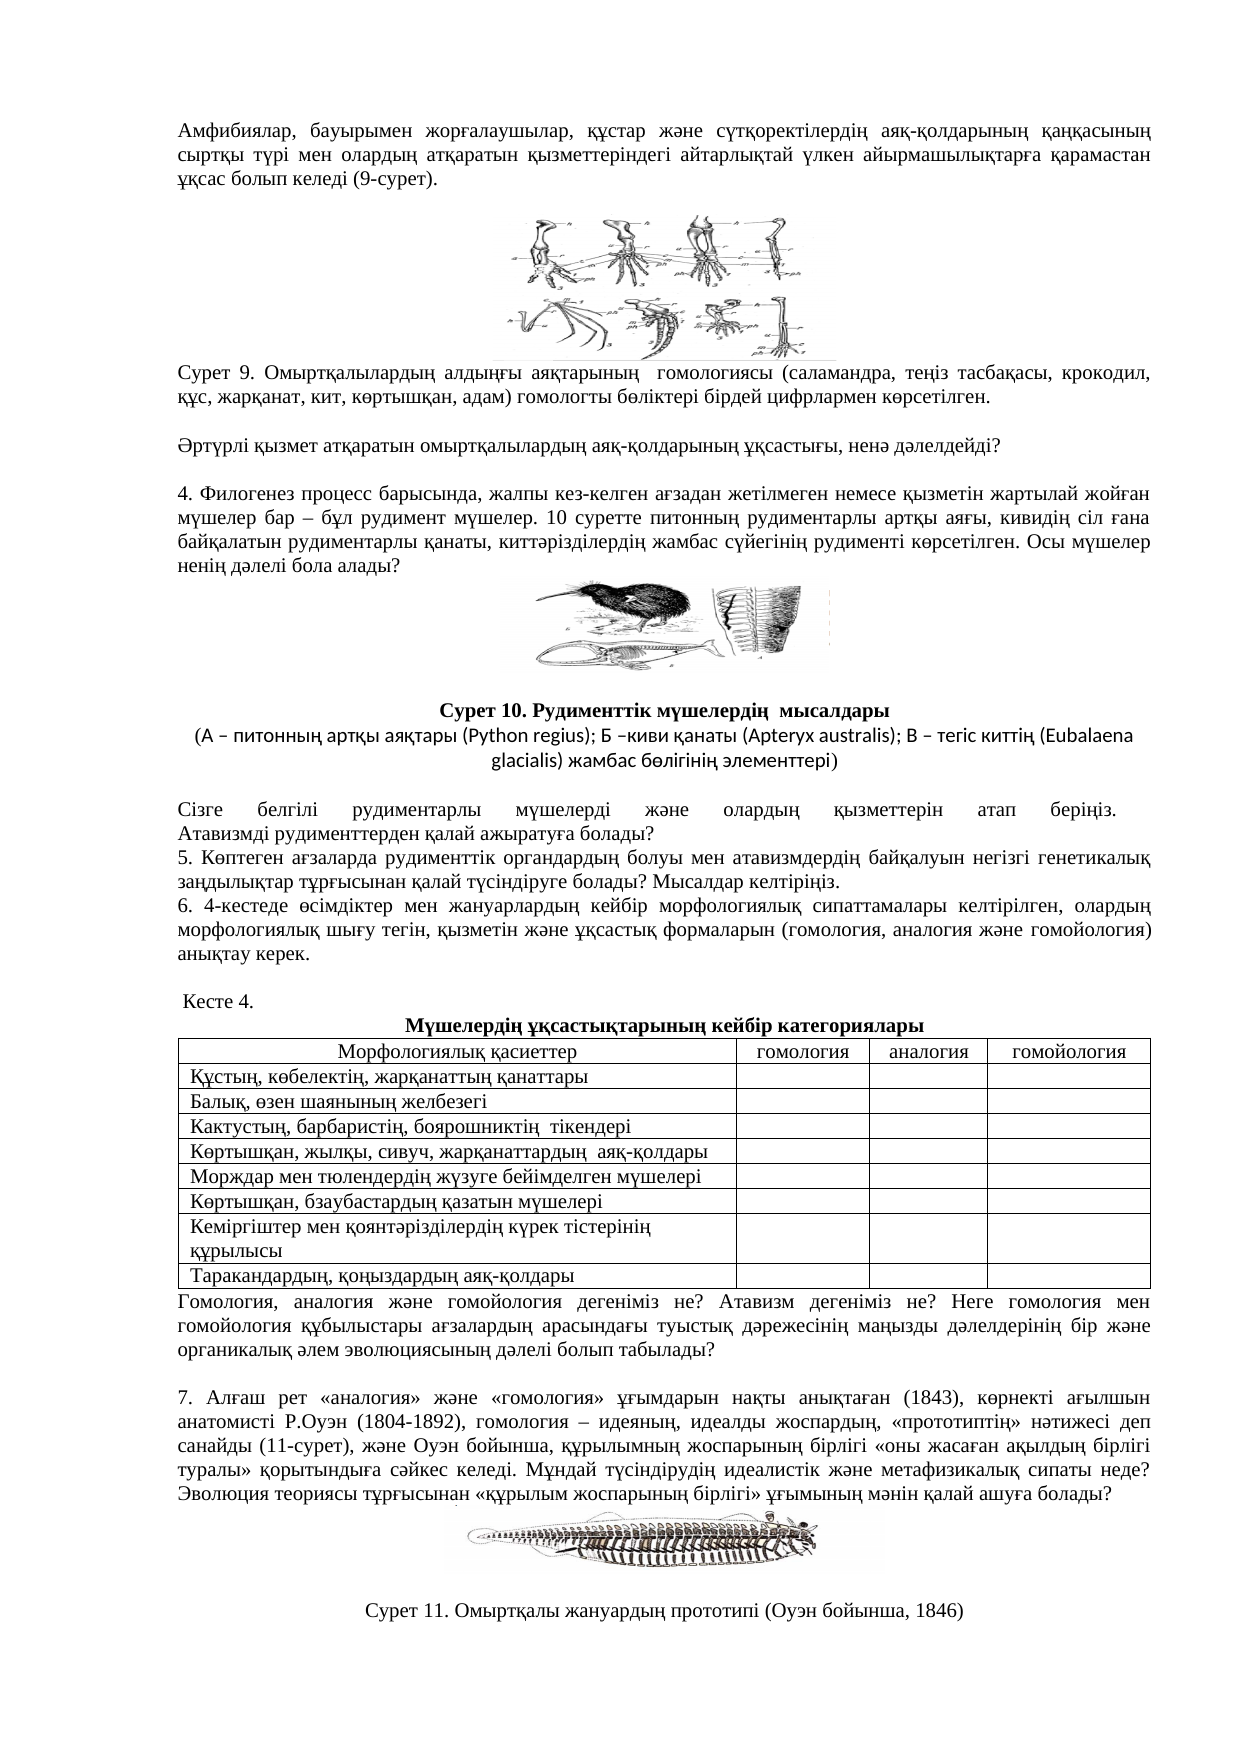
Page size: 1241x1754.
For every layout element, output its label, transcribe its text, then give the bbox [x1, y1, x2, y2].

text Әртүрлі қызмет атқаратын омыртқалылардың аяқ-қолдарының ұқсастығы, ненә дәлелдейді? [177, 432, 1152, 457]
text 6. 4-кестеде өсімдіктер мен жануарлардың кейбір морфологиялық сипаттамалары келтірілген, олардың морфологиялық шығу тегін, қызметін және ұқсастық формаларын (гомология, аналогия және гомойология) анықтау керек. [177, 893, 1152, 965]
table_cell [737, 1114, 869, 1138]
table_cell Құстың, көбелектің, жарқанаттың қанаттары [179, 1064, 736, 1088]
text Кесте 4. [177, 989, 1152, 1013]
table_header гомойология [988, 1039, 1150, 1063]
table_cell [870, 1064, 987, 1088]
table_cell [737, 1064, 869, 1088]
table_cell [988, 1164, 1150, 1188]
table_cell [988, 1114, 1150, 1138]
table_cell [870, 1164, 987, 1188]
table_cell [737, 1089, 869, 1113]
text 5. Көптеген ағзаларда рудименттік органдардың болуы мен атавизмдердің байқалуын негізгі генетикалық заңдылықтар тұрғысынан қалай түсіндіруге болады? Мысалдар келтіріңіз. [177, 845, 1152, 893]
table_cell Балық, өзен шаянының желбезегі [179, 1089, 736, 1113]
table_cell [988, 1189, 1150, 1213]
table_cell [870, 1089, 987, 1113]
table_cell Морждар мен тюлендердің жүзуге бейімделген мүшелері [179, 1164, 736, 1188]
table_cell [737, 1189, 869, 1213]
table_header гомология [737, 1039, 869, 1063]
table_cell [988, 1214, 1150, 1262]
table_cell [870, 1139, 987, 1163]
text (А – питонның артқы аяқтары (Python regius); Б –киви қанаты (Apteryx australis); В – тегіс киттің (Eubalaena glacialis) жамбас бөлігінің элементтері) [177, 722, 1152, 773]
table_cell [870, 1114, 987, 1138]
picture [499, 576, 830, 674]
table_cell [737, 1164, 869, 1188]
table_cell [737, 1264, 869, 1287]
table_cell [988, 1064, 1150, 1088]
table_cell [870, 1189, 987, 1213]
text 7. Алғаш рет «аналогия» және «гомология» ұғымдарын нақты анықтаған (1843), көрнекті ағылшын анатомисті Р.Оуэн (1804-1892), гомология – идеяның, идеалды жоспардың, «прототиптің» нәтижесі деп санайды (11-сурет), және Оуэн бойынша, құрылымның жоспарының бірлігі «оны жасаған ақылдың бірлігі туралы» қорытындыға сәйкес келеді. Мұндай түсіндірудің идеалистік және метафизикалық сипаты неде? Эволюция теориясы тұрғысынан «құрылым жоспарының бірлігі» ұғымының мәнін қалай ашуға болады? [177, 1385, 1152, 1505]
table_cell Көртышқан, бзаубастардың қазатын мүшелері [179, 1189, 736, 1213]
table_cell [737, 1139, 869, 1163]
picture [492, 214, 837, 361]
text 4. Филогенез процесс барысында, жалпы кез-келген ағзадан жетілмеген немесе қызметін жартылай жойған мүшелер бар – бұл рудимент мүшелер. 10 суретте питонның рудиментарлы артқы аяғы, кивидің сіл ғана байқалатын рудиментарлы қанаты, киттәрізділердің жамбас сүйегінің рудименті көрсетілген. Осы мүшелер ненің дәлелі бола алады? [177, 481, 1152, 577]
table_cell [988, 1139, 1150, 1163]
table_cell [870, 1264, 987, 1287]
text Амфибиялар, бауырымен жорғалаушылар, құстар және сүтқоректілердің аяқ-қолдарының қаңқасының сыртқы түрі мен олардың атқаратын қызметтеріндегі айтарлықтай үлкен айырмашылықтарға қарамастан ұқсас болып келеді (9-сурет). [177, 118, 1152, 190]
text Гомология, аналогия және гомойология дегеніміз не? Атавизм дегеніміз не? Неге гомология мен гомойология құбылыстары ағзалардың арасындағы туыстық дәрежесінің маңызды дәлелдерінің бір және органикалық әлем эволюциясының дәлелі болып табылады? [177, 1288, 1152, 1361]
table_cell [870, 1214, 987, 1262]
table_header аналогия [870, 1039, 987, 1063]
table_cell [988, 1264, 1150, 1287]
table_cell [988, 1089, 1150, 1113]
text Сурет 10. Рудименттік мүшелердің мысалдары [177, 698, 1152, 722]
table_cell Таракандардың, қоңыздардың аяқ-қолдары [179, 1264, 736, 1287]
table_cell [737, 1214, 869, 1262]
table_cell Көртышқан, жылқы, сивуч, жарқанаттардың аяқ-қолдары [179, 1139, 736, 1163]
table_cell Кактустың, барбаристің, боярошниктің тікендері [179, 1114, 736, 1138]
text Сурет 9. Омыртқалылардың алдыңғы аяқтарының гомологиясы (саламандра, теңіз тасбақасы, крокодил, құс, жарқанат, кит, көртышқан, адам) гомологты бөліктері бірдей цифрлармен көрсетілген. [177, 360, 1152, 408]
table_header Морфологиялық қасиеттер [179, 1039, 736, 1063]
text Сізге белгілі рудиментарлы мүшелерді және олардың қызметтерін атап беріңіз. Атавизмді рудименттерден қалай ажыратуға болады? [177, 797, 1152, 845]
picture [443, 1505, 886, 1574]
text Сурет 11. Омыртқалы жануардың прототипі (Оуэн бойынша, 1846) [177, 1598, 1152, 1622]
table_cell Кеміргіштер мен қоянтәрізділердің күрек тістерінің құрылысы [179, 1214, 736, 1262]
text Мүшелердің ұқсастықтарының кейбір категориялары [177, 1013, 1152, 1037]
